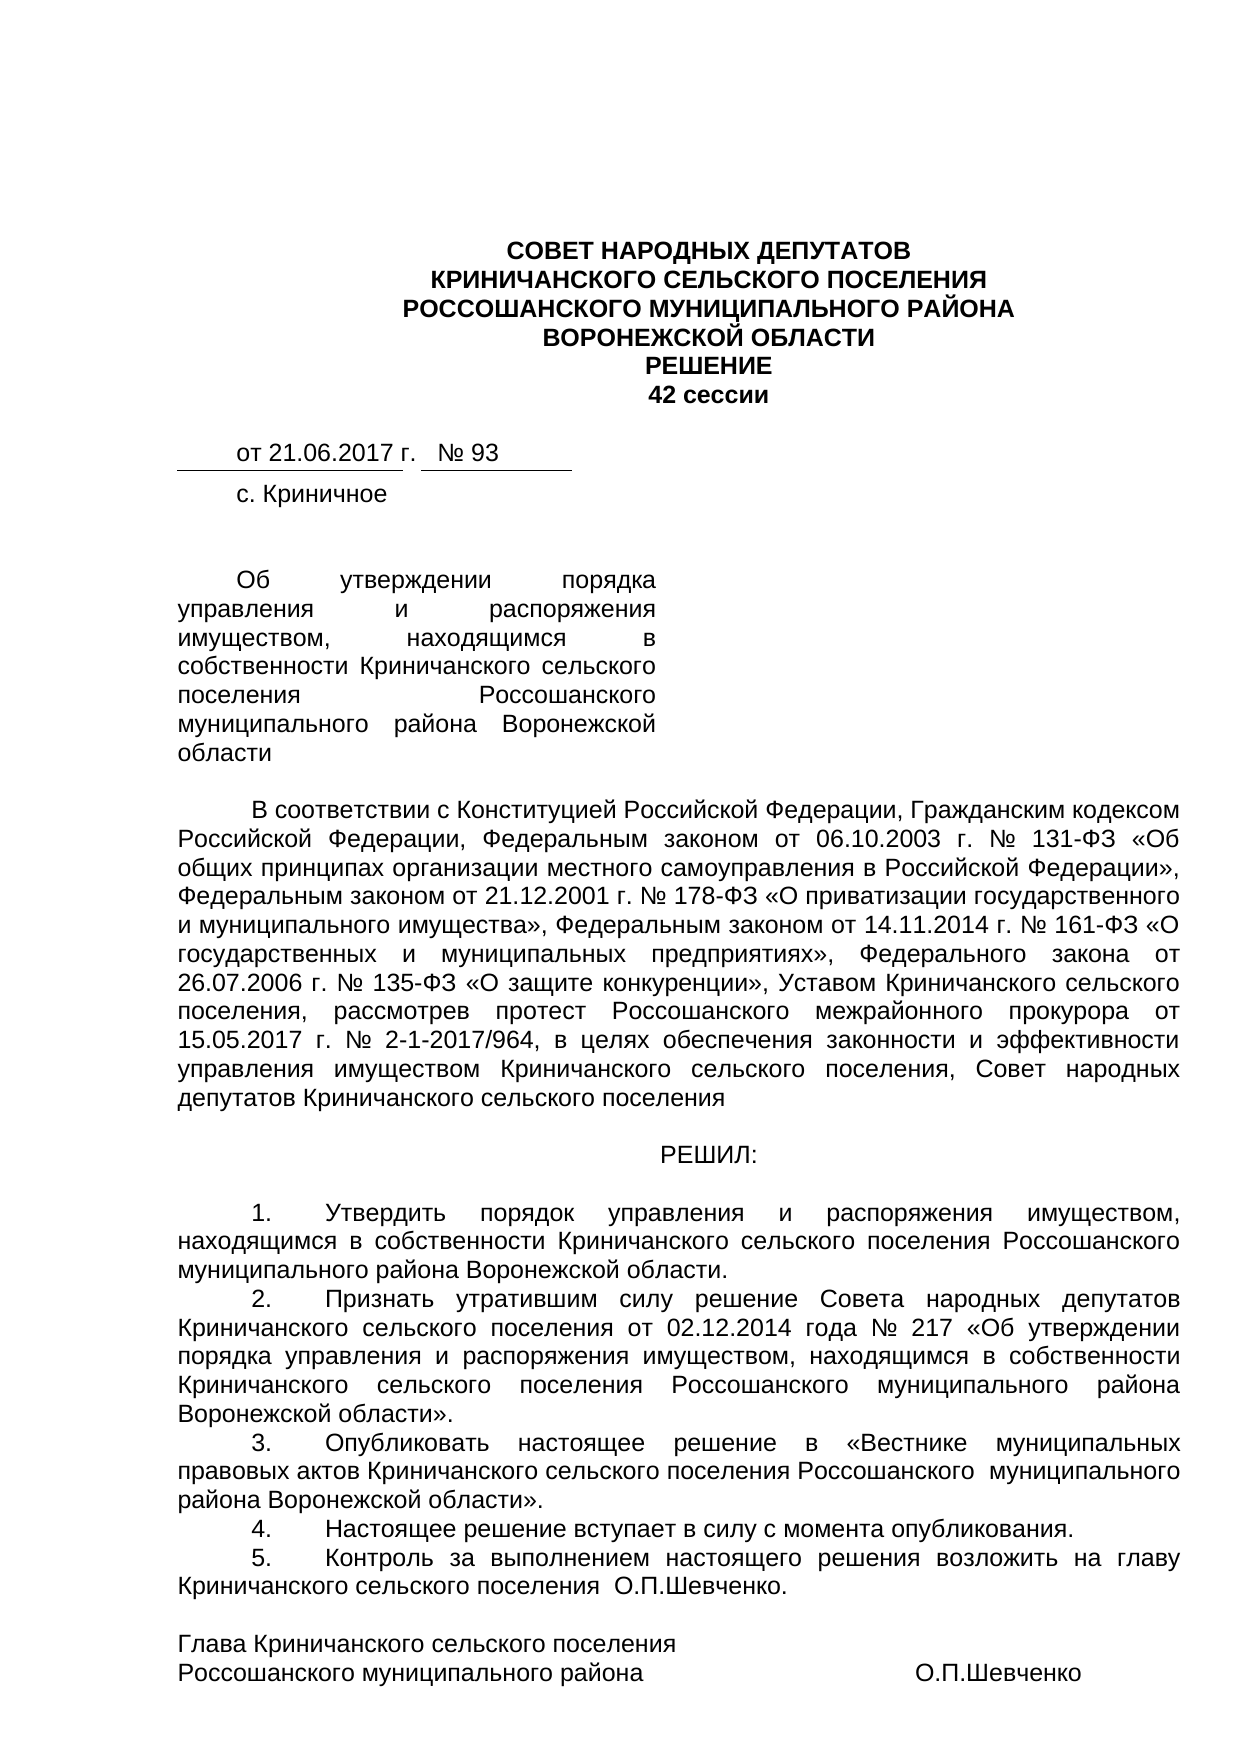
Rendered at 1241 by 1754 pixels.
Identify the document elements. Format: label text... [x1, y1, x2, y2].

text Россошанского муниципального района О.П.Шевченко [177, 1657, 1181, 1686]
text 42 сессии [177, 380, 1181, 409]
text 3. Опубликовать настоящее решение в «Вестнике муниципальных правовых актов Криничанского сельского поселения Россошанского муниципального района Воронежской области». [177, 1427, 1181, 1514]
text РЕШИЛ: [177, 1140, 1181, 1169]
text СОВЕТ НАРОДНЫХ ДЕПУТАТОВ [177, 236, 1181, 265]
text Глава Криничанского сельского поселения [177, 1629, 1181, 1657]
text КРИНИЧАНСКОГО СЕЛЬСКОГО ПОСЕЛЕНИЯ [177, 265, 1181, 294]
text РОССОШАНСКОГО МУНИЦИПАЛЬНОГО РАЙОНА [177, 294, 1181, 322]
text 5. Контроль за выполнением настоящего решения возложить на главу Криничанского сельского поселения О.П.Шевченко. [177, 1542, 1181, 1600]
text В соответствии с Конституцией Российской Федерации, Гражданским кодексом Российской Федерации, Федеральным законом от 06.10.2003 г. № 131-ФЗ «Об общих принципах организации местного самоуправления в Российской Федерации», Федеральным законом от 21.12.2001 г. № 178-ФЗ «О приватизации государственного и муниципального имущества», Федеральным законом от 14.11.2014 г. № 161-ФЗ «О государственных и муниципальных предприятиях», Федерального закона от 26.07.2006 г. № 135-ФЗ «О защите конкуренции», Уставом Криничанского сельского поселения, рассмотрев протест Россошанского межрайонного прокурора от 15.05.2017 г. № 2-1-2017/964, в целях обеспечения законности и эффективности управления имуществом Криничанского сельского поселения, Совет народных депутатов Криничанского сельского поселения [177, 795, 1181, 1111]
text с. Криничное [177, 479, 504, 507]
text ВОРОНЕЖСКОЙ ОБЛАСТИ [177, 322, 1181, 351]
text РЕШЕНИЕ [177, 351, 1181, 380]
text 4. Настоящее решение вступает в силу с момента опубликования. [177, 1514, 1181, 1542]
text Об утверждении порядка управления и распоряжения имуществом, находящимся в собственности Криничанского сельского поселения Россошанского муниципального района Воронежской области [177, 565, 656, 766]
text 2. Признать утратившим силу решение Совета народных депутатов Криничанского сельского поселения от 02.12.2014 года № 217 «Об утверждении порядка управления и распоряжения имуществом, находящимся в собственности Криничанского сельского поселения Россошанского муниципального района Воронежской области». [177, 1284, 1181, 1427]
text 1. Утвердить порядок управления и распоряжения имуществом, находящимся в собственности Криничанского сельского поселения Россошанского муниципального района Воронежской области. [177, 1197, 1181, 1284]
text от 21.06.2017 г. № 93 [177, 437, 563, 466]
